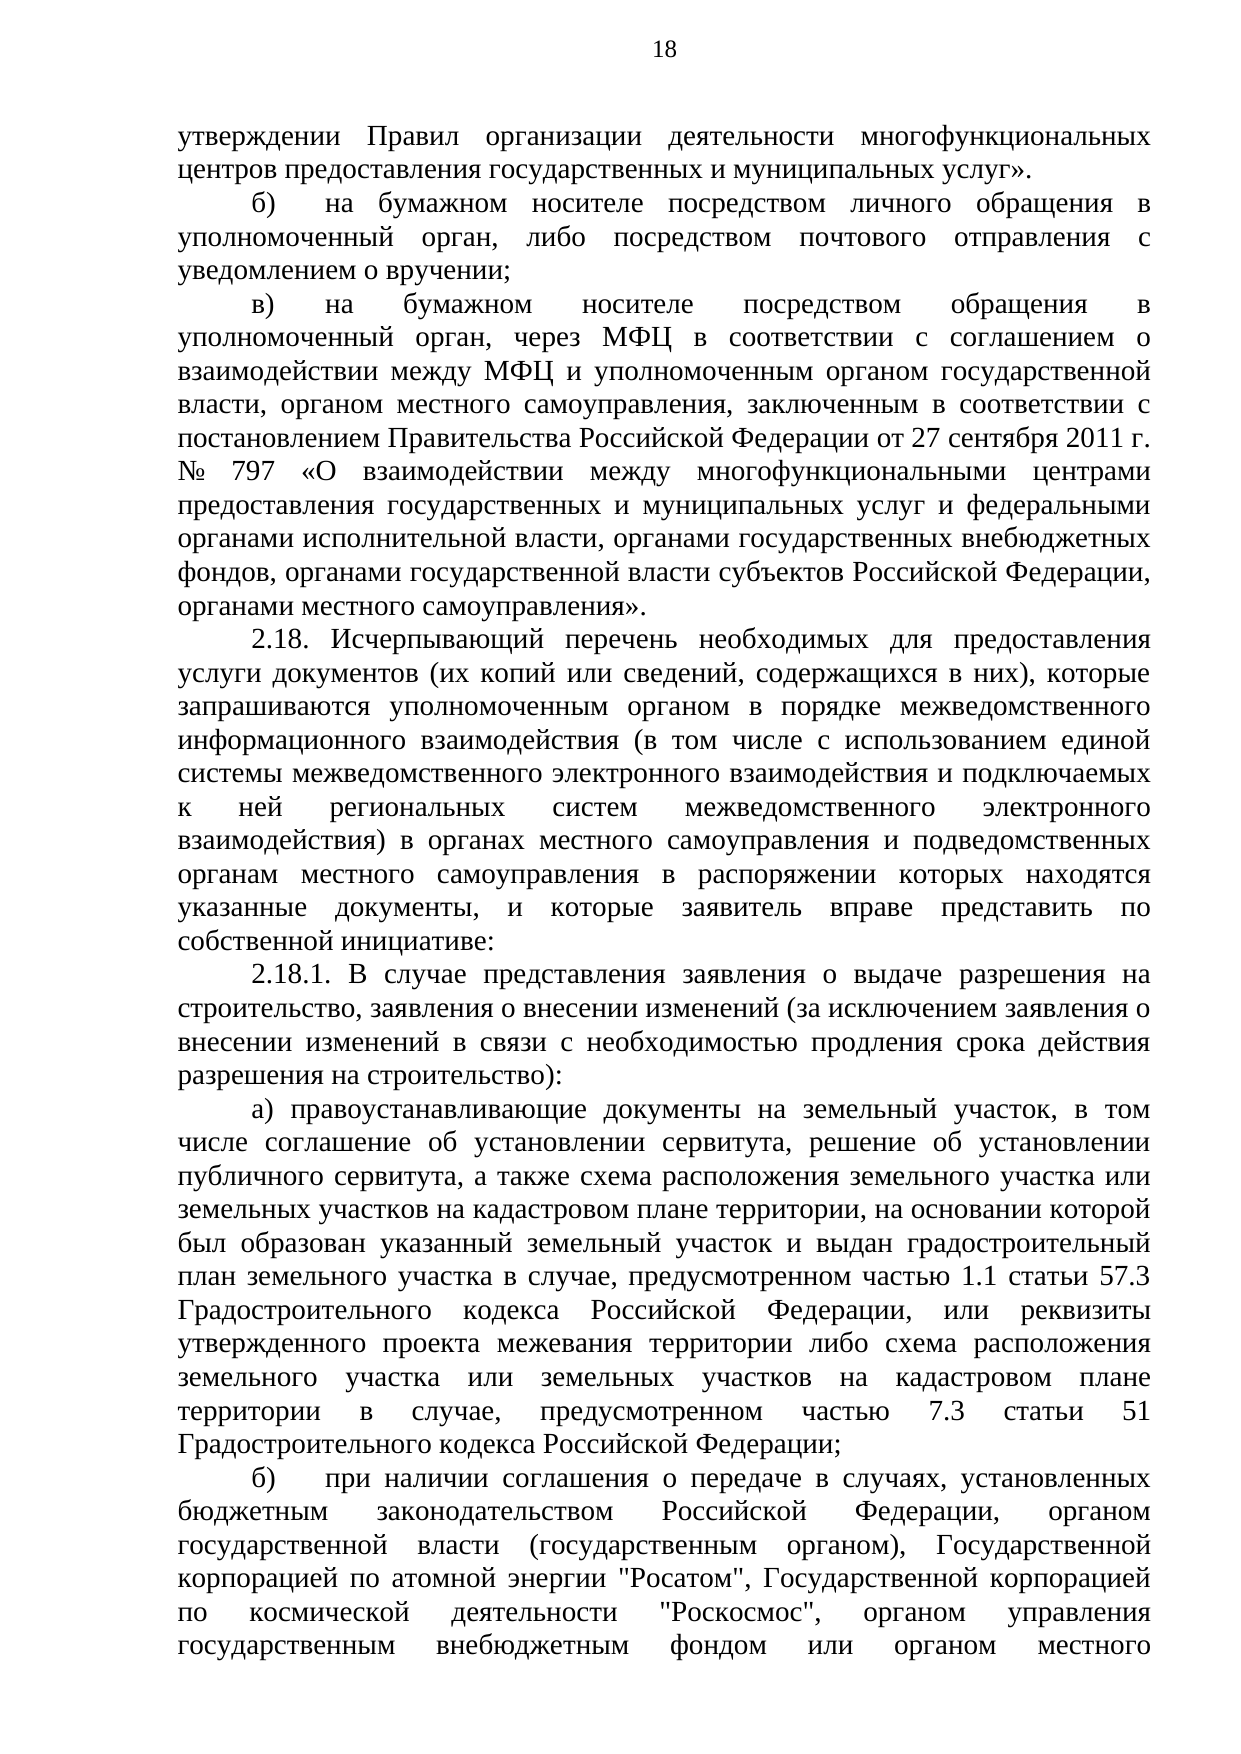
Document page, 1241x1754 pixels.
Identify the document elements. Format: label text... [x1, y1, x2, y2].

text в) на бумажном носителе посредством обращения в уполномоченный орган, через МФЦ в соответствии с соглашением о взаимодействии между МФЦ и уполномоченным органом государственной власти, органом местного самоуправления, заключенным в соответствии с постановлением Правительства Российской Федерации от 27 сентября 2011 г. № 797 «О взаимодействии между многофункциональными центрами предоставления государственных и муниципальных услуг и федеральными органами исполнительной власти, органами государственных внебюджетных фондов, органами государственной власти субъектов Российской Федерации, органами местного самоуправления». [177, 286, 1152, 621]
text а) правоустанавливающие документы на земельный участок, в том числе соглашение об установлении сервитута, решение об установлении публичного сервитута, а также схема расположения земельного участка или земельных участков на кадастровом плане территории, на основании которой был образован указанный земельный участок и выдан градостроительный план земельного участка в случае, предусмотренном частью 1.1 статьи 57.3 Градостроительного кодекса Российской Федерации, или реквизиты утвержденного проекта межевания территории либо схема расположения земельного участка или земельных участков на кадастровом плане территории в случае, предусмотренном частью 7.3 статьи 51 Градостроительного кодекса Российской Федерации; [177, 1091, 1152, 1460]
text б) на бумажном носителе посредством личного обращения в уполномоченный орган, либо посредством почтового отправления с уведомлением о вручении; [177, 185, 1152, 286]
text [177, 118, 1152, 185]
text 2.18.1. В случае представления заявления о выдаче разрешения на строительство, заявления о внесении изменений (за исключением заявления о внесении изменений в связи с необходимостью продления срока действия разрешения на строительство): [177, 957, 1152, 1091]
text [177, 1460, 1152, 1661]
text 2.18. Исчерпывающий перечень необходимых для предоставления услуги документов (их копий или сведений, содержащихся в них), которые запрашиваются уполномоченным органом в порядке межведомственного информационного взаимодействия (в том числе с использованием единой системы межведомственного электронного взаимодействия и подключаемых к ней региональных систем межведомственного электронного взаимодействия) в органах местного самоуправления и подведомственных органам местного самоуправления в распоряжении которых находятся указанные документы, и которые заявитель вправе представить по собственной инициативе: [177, 621, 1152, 957]
